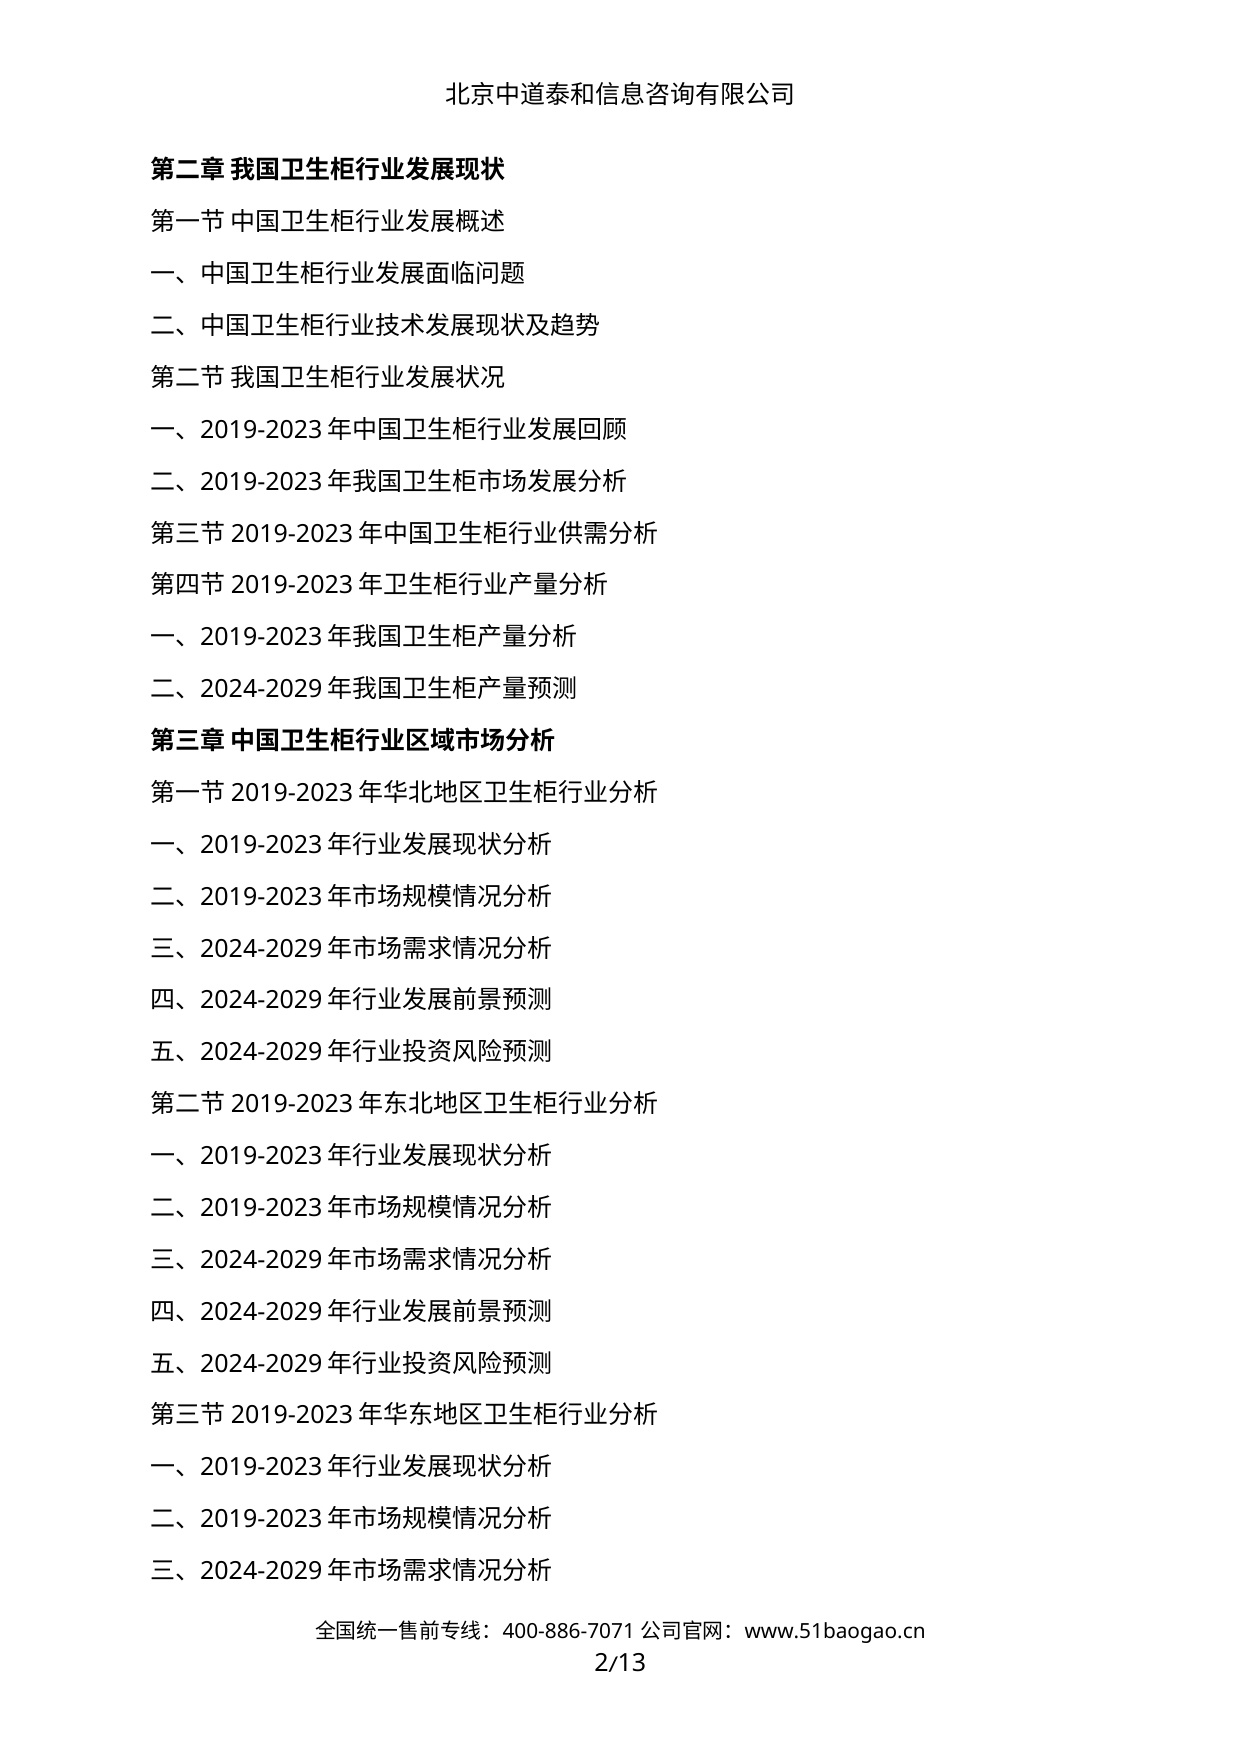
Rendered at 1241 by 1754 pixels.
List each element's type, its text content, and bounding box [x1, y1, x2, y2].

text 第二章 我国卫生柜行业发展现状 [150, 150, 1090, 186]
text 第二节 2019-2023年东北地区卫生柜行业分析 [150, 1084, 1090, 1120]
text 四、2024-2029年行业发展前景预测 [150, 1291, 1090, 1327]
text 二、2019-2023年市场规模情况分析 [150, 876, 1090, 912]
text 一、中国卫生柜行业发展面临问题 [150, 254, 1090, 290]
text 三、2024-2029年市场需求情况分析 [150, 1239, 1090, 1276]
text 第四节 2019-2023年卫生柜行业产量分析 [150, 565, 1090, 601]
text 一、2019-2023年中国卫生柜行业发展回顾 [150, 409, 1090, 446]
text 五、2024-2029年行业投资风险预测 [150, 1343, 1090, 1379]
text 一、2019-2023年我国卫生柜产量分析 [150, 617, 1090, 653]
text 第三节 2019-2023年中国卫生柜行业供需分析 [150, 513, 1090, 549]
text 二、2019-2023年市场规模情况分析 [150, 1499, 1090, 1535]
text 一、2019-2023年行业发展现状分析 [150, 1136, 1090, 1172]
text 五、2024-2029年行业投资风险预测 [150, 1032, 1090, 1068]
text 二、2019-2023年市场规模情况分析 [150, 1187, 1090, 1224]
text 第三章 中国卫生柜行业区域市场分析 [150, 721, 1090, 757]
text 一、2019-2023年行业发展现状分析 [150, 824, 1090, 861]
text 第一节 中国卫生柜行业发展概述 [150, 202, 1090, 238]
text 四、2024-2029年行业发展前景预测 [150, 980, 1090, 1016]
text 二、中国卫生柜行业技术发展现状及趋势 [150, 306, 1090, 342]
text 第一节 2019-2023年华北地区卫生柜行业分析 [150, 772, 1090, 809]
text 一、2019-2023年行业发展现状分析 [150, 1447, 1090, 1483]
text 三、2024-2029年市场需求情况分析 [150, 928, 1090, 964]
text 二、2019-2023年我国卫生柜市场发展分析 [150, 461, 1090, 497]
text 三、2024-2029年市场需求情况分析 [150, 1551, 1090, 1587]
text 二、2024-2029年我国卫生柜产量预测 [150, 669, 1090, 705]
text 第三节 2019-2023年华东地区卫生柜行业分析 [150, 1395, 1090, 1431]
text 第二节 我国卫生柜行业发展状况 [150, 357, 1090, 394]
